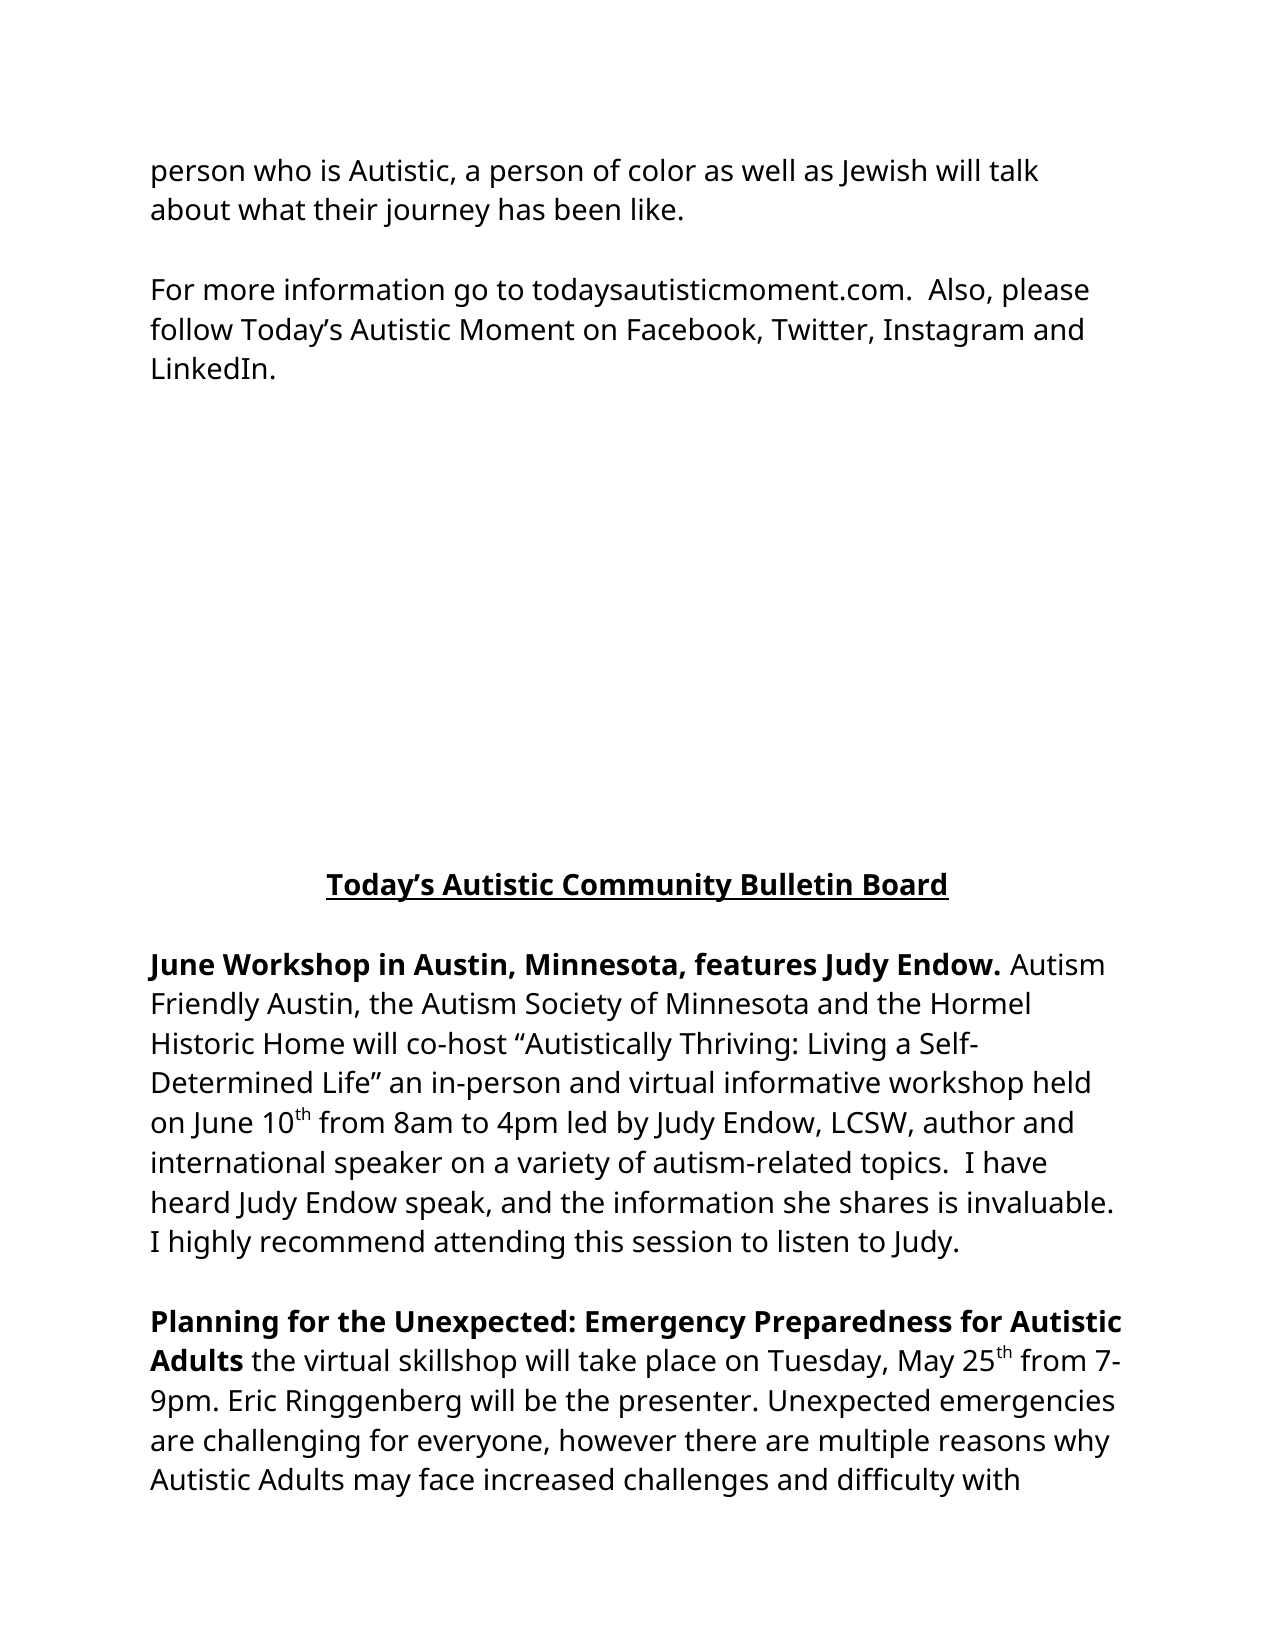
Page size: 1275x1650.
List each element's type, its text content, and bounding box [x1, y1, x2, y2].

text June Workshop in Austin, Minnesota, features Judy Endow. Autism Friendly Austin, the Autism Society of Minnesota and the Hormel Historic Home will co-host “Autistically Thriving: Living a Self-Determined Life” an in-person and virtual informative workshop held on June 10th from 8am to 4pm led by Judy Endow, LCSW, author and international speaker on a variety of autism-related topics. I have heard Judy Endow speak, and the information she shares is invaluable. I highly recommend attending this session to listen to Judy. [150, 944, 1125, 1261]
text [150, 150, 1125, 229]
text Today’s Autistic Community Bulletin Board [150, 864, 1125, 904]
text For more information go to todaysautisticmoment.com. Also, please follow Today’s Autistic Moment on Facebook, Twitter, Instagram and LinkedIn. [150, 269, 1125, 388]
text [150, 1301, 1125, 1499]
